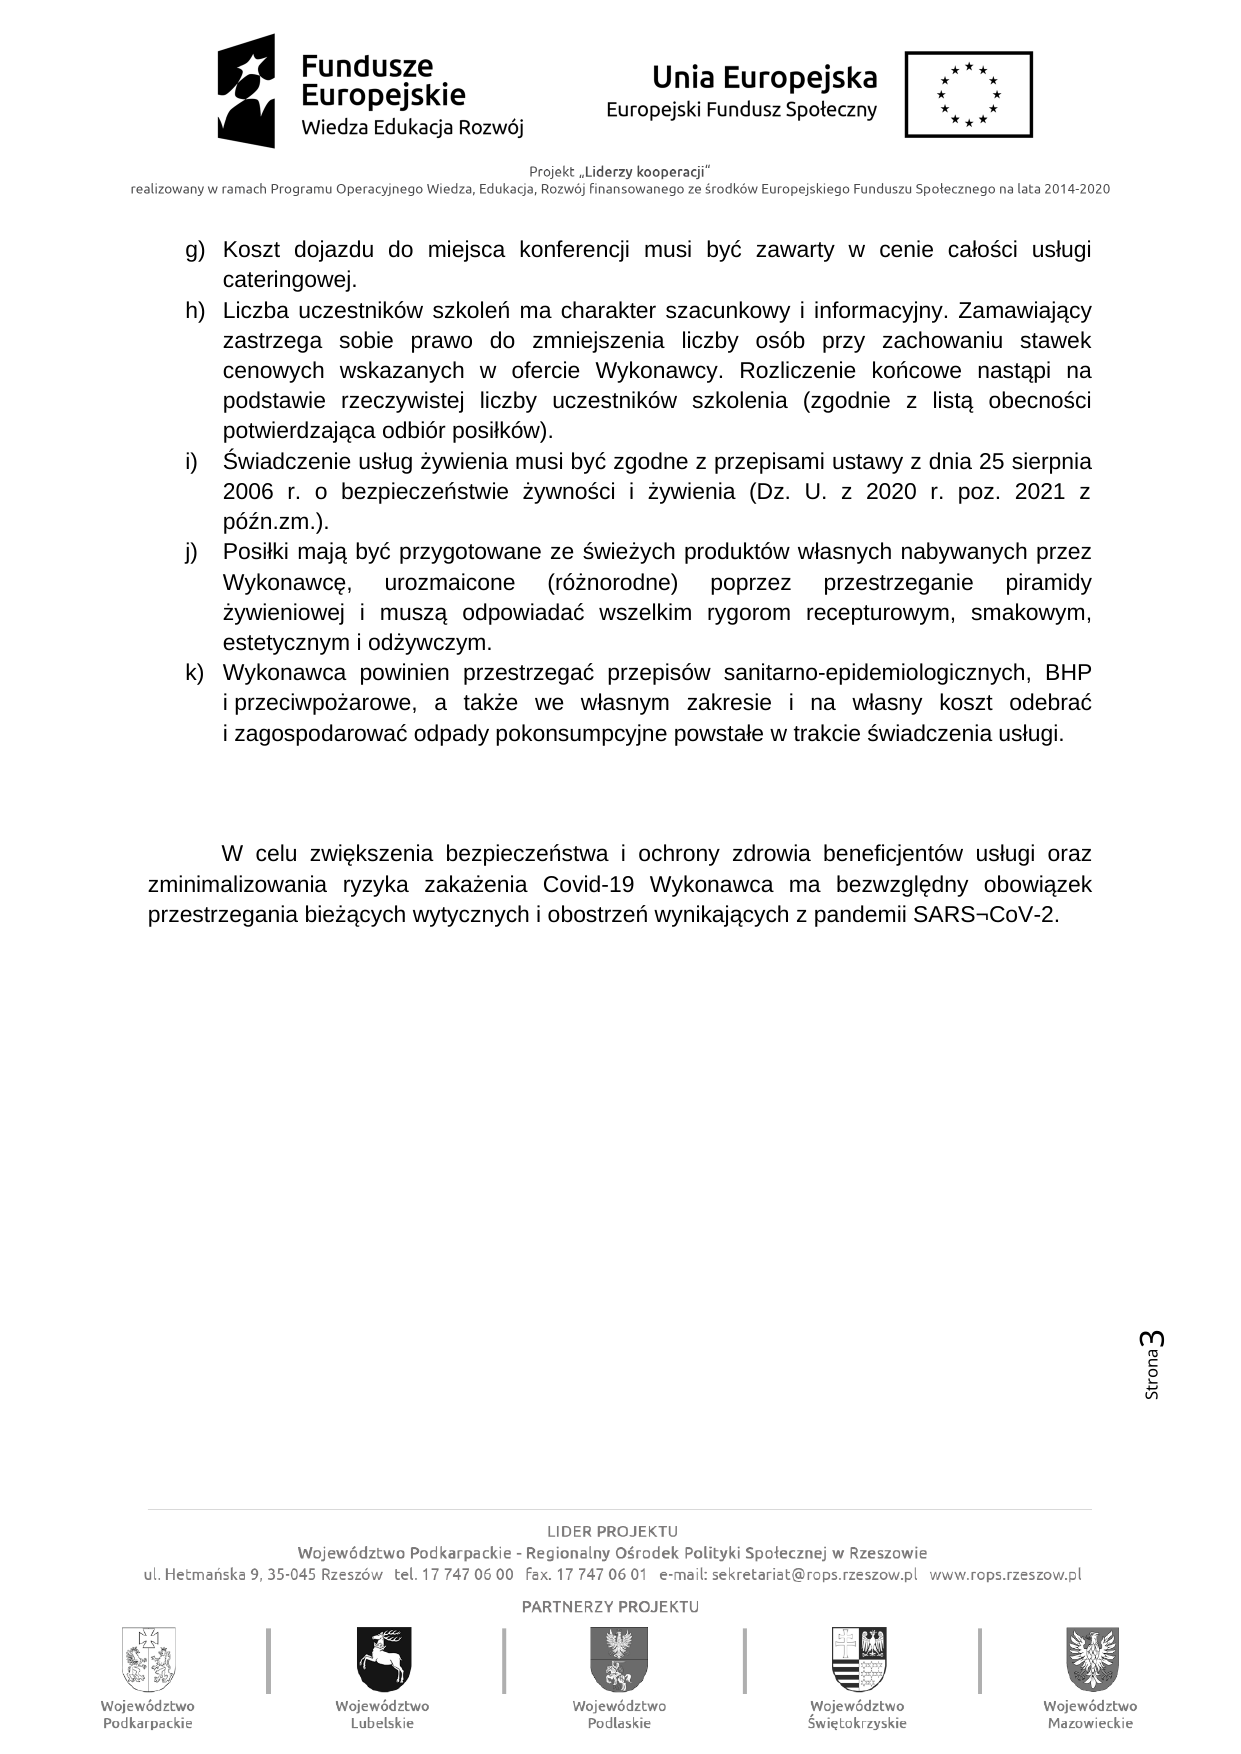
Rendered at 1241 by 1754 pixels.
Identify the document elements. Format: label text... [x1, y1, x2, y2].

picture [0, 16, 1241, 221]
text W celu zwiększenia bezpieczeństwa i ochrony zdrowia beneficjentów usługi oraz zminimalizowania ryzyka zakażenia Covid-19 Wykonawca ma bezwzględny obowiązek przestrzegania bieżących wytycznych i obostrzeń wynikających z pandemii SARS¬CoV-2. [148, 840, 1092, 927]
list Świadczenie usług żywienia musi być zgodne z przepisami ustawy z dnia 25 sierpnia 2006 r. o bezpieczeństwie żywności i żywienia (Dz. U. z 2020 r. poz. 2021 z późn.zm.). [185, 448, 1092, 534]
picture [37, 1513, 1203, 1754]
list Wykonawca powinien przestrzegać przepisów sanitarno-epidemiologicznych, BHP i przeciwpożarowe, a także we własnym zakresie i na własny koszt odebrać i zagospodarować odpady pokonsumpcyjne powstałe w trakcie świadczenia usługi. [185, 659, 1092, 746]
list Koszt dojazdu do miejsca konferencji musi być zawarty w cenie całości usługi cateringowej. [185, 236, 1092, 293]
list Posiłki mają być przygotowane ze świeżych produktów własnych nabywanych przez Wykonawcę, urozmaicone (różnorodne) poprzez przestrzeganie piramidy żywieniowej i muszą odpowiadać wszelkim rygorom recepturowym, smakowym, estetycznym i odżywczym. [185, 538, 1092, 655]
list Liczba uczestników szkoleń ma charakter szacunkowy i informacyjny. Zamawiający zastrzega sobie prawo do zmniejszenia liczby osób przy zachowaniu stawek cenowych wskazanych w ofercie Wykonawcy. Rozliczenie końcowe nastąpi na podstawie rzeczywistej liczby uczestników szkolenia (zgodnie z listą obecności potwierdzająca odbiór posiłków). [185, 297, 1092, 444]
